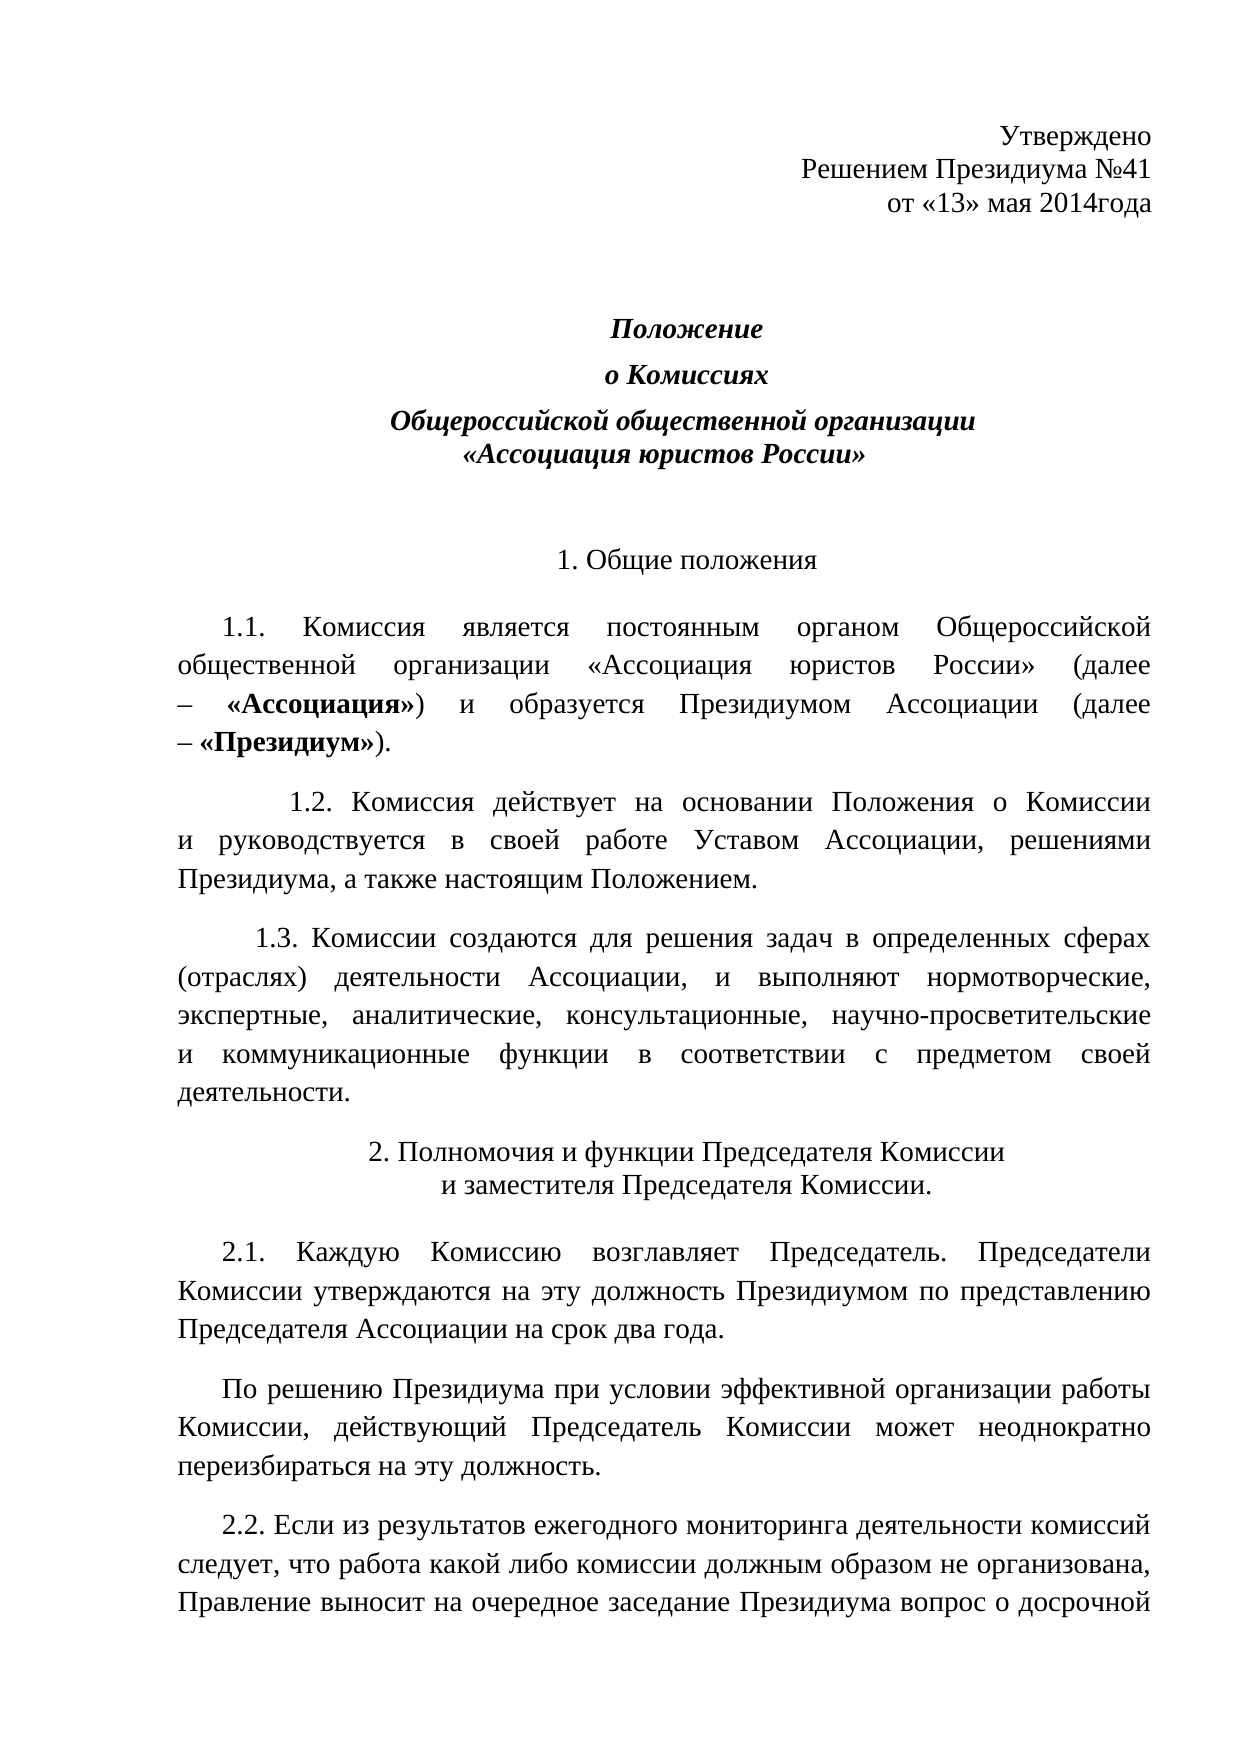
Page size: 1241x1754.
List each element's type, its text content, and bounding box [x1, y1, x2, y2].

text о Комиссиях [177, 357, 1152, 390]
text 1.1. Комиссия является постоянным органом Общероссийской общественной организации «Ассоциация юристов России» (далее – «Ассоциация») и образуется Президиумом Ассоциации (далее – «Президиум»). [177, 609, 1152, 758]
text от «13» мая 2014года [177, 185, 1152, 219]
text 1.2. Комиссия действует на основании Положения о Комиссии и руководствуется в своей работе Уставом Ассоциации, решениями Президиума, а также настоящим Положением. [177, 784, 1152, 894]
text По решению Президиума при условии эффективной организации работы Комиссии, действующий Председатель Комиссии может неоднократно переизбираться на эту должность. [177, 1371, 1152, 1482]
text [177, 1507, 1152, 1618]
text Общероссийской общественной организации «Ассоциация юристов России» [177, 403, 1152, 470]
text Решением Президиума №41 [177, 152, 1152, 185]
text Утверждено [177, 118, 1152, 152]
text и заместителя Председателя Комиссии. [177, 1167, 1152, 1201]
text 2. Полномочия и функции Председателя Комиссии [177, 1134, 1152, 1167]
text 2.1. Каждую Комиссию возглавляет Председатель. Председатели Комиссии утверждаются на эту должность Президиумом по представлению Председателя Ассоциации на срок два года. [177, 1234, 1152, 1345]
text Положение [177, 311, 1152, 344]
list Общие положения [177, 542, 1152, 575]
text 1.3. Комиссии создаются для решения задач в определенных сферах (отраслях) деятельности Ассоциации, и выполняют нормотворческие, экспертные, аналитические, консультационные, научно-просветительские и коммуникационные функции в соответствии с предметом своей деятельности. [177, 920, 1152, 1108]
